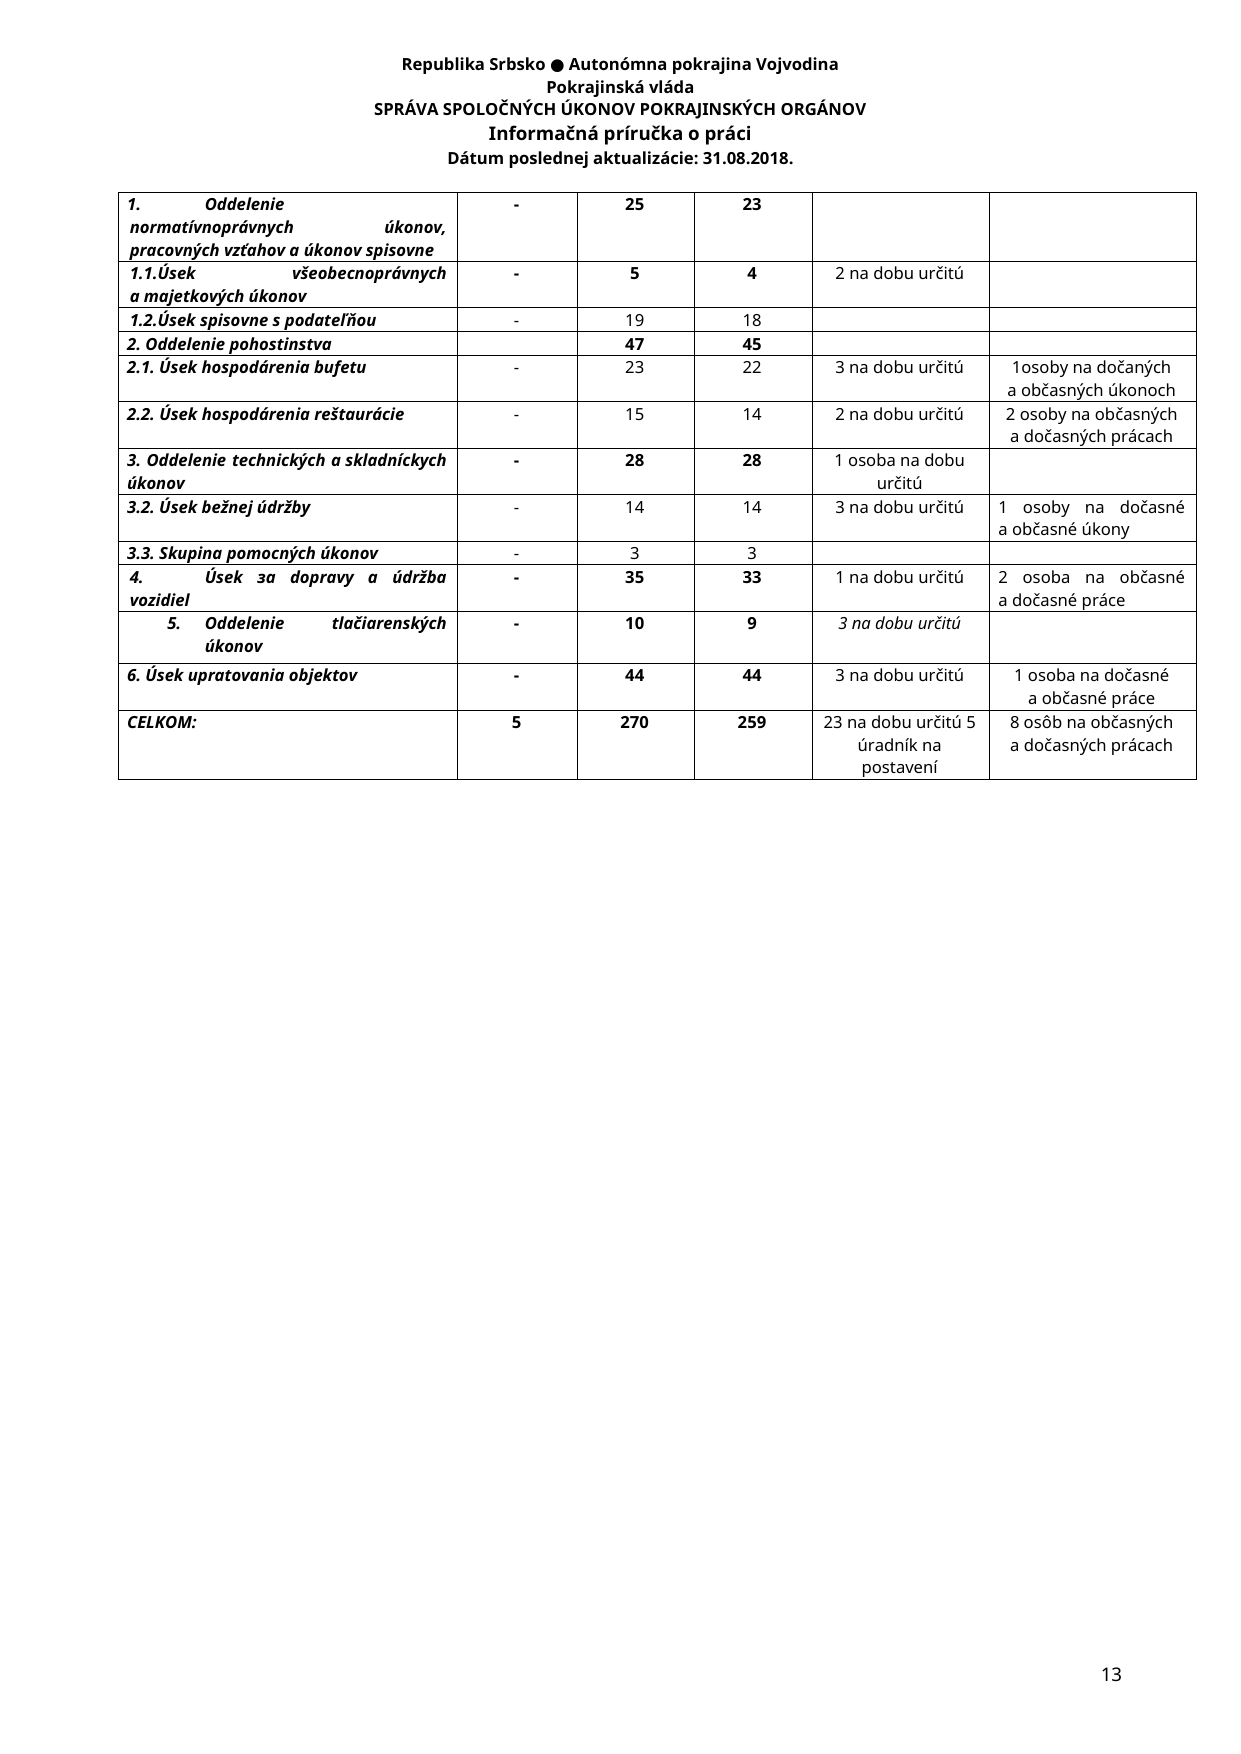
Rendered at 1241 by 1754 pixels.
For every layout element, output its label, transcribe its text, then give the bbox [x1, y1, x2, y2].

table_cell 1 osoby na dočasné a občasné úkony [990, 495, 1196, 541]
table_cell 1 na dobu určitú [813, 565, 989, 611]
table_cell 8 osôb na občasných a dočasných prácach [990, 711, 1196, 779]
table_cell 5 [578, 262, 694, 307]
table_cell 1.1.Úsek všeobecnoprávnych a majetkových úkonov [119, 262, 457, 307]
table_cell 4 [695, 262, 812, 307]
table_cell 1 osoba na dobu určitú [813, 449, 989, 494]
table_cell [813, 332, 989, 355]
table_cell - [458, 402, 577, 448]
table_cell 23 [695, 193, 812, 261]
table_cell 1osoby na dočaných a občasných úkonoch [990, 356, 1196, 401]
table_cell 3.2. Úsek bežnej údržby [119, 495, 457, 541]
table_cell 1.2.Úsek spisovne s podateľňou [119, 308, 457, 331]
table_cell - [458, 356, 577, 401]
table_cell [990, 542, 1196, 564]
table_cell 2.2. Úsek hospodárenia reštaurácie [119, 402, 457, 448]
table_cell - [458, 495, 577, 541]
table_cell 2 osoby na občasných a dočasných prácach [990, 402, 1196, 448]
table_cell 28 [578, 449, 694, 494]
table_cell Oddelenie normatívnoprávnych úkonov, pracovných vzťahov a úkonov spisovne [119, 193, 457, 261]
table_cell [990, 332, 1196, 355]
table_cell 19 [578, 308, 694, 331]
table_cell 44 [578, 664, 694, 709]
table_cell 3 na dobu určitú [813, 495, 989, 541]
table_cell Úsek за dopravy a údržba vozidiel [119, 565, 457, 611]
table_cell [990, 308, 1196, 331]
table_cell 35 [578, 565, 694, 611]
table_cell 3.3. Skupina pomocných úkonov [119, 542, 457, 564]
table_cell 259 [695, 711, 812, 779]
table_cell 2 na dobu určitú [813, 262, 989, 307]
table_cell 3. Oddelenie technických a skladníckych úkonov [119, 449, 457, 494]
table_cell 3 na dobu určitú [813, 612, 989, 663]
table_cell 2 osoba na občasné a dočasné práce [990, 565, 1196, 611]
table_cell [458, 332, 577, 355]
table_cell 33 [695, 565, 812, 611]
table_cell 28 [695, 449, 812, 494]
table_cell 3 [695, 542, 812, 564]
table_cell 10 [578, 612, 694, 663]
table_cell [990, 262, 1196, 307]
table_cell - [458, 449, 577, 494]
table_cell - [458, 542, 577, 564]
table_cell 2. Oddelenie pohostinstva [119, 332, 457, 355]
table_cell 3 na dobu určitú [813, 356, 989, 401]
table_cell 44 [695, 664, 812, 709]
table_cell 22 [695, 356, 812, 401]
table_cell - [458, 612, 577, 663]
table_cell - [458, 308, 577, 331]
table_cell - [458, 193, 577, 261]
table_cell - [458, 262, 577, 307]
table_cell 14 [695, 495, 812, 541]
table_cell [813, 193, 989, 261]
table_cell 45 [695, 332, 812, 355]
table_cell 14 [695, 402, 812, 448]
table_cell 23 na dobu určitú 5 úradník na postavení [813, 711, 989, 779]
table_cell [813, 308, 989, 331]
table_cell 18 [695, 308, 812, 331]
table_cell 1 osoba na dočasné a občasné práce [990, 664, 1196, 709]
table_cell 6. Úsek upratovania objektov [119, 664, 457, 709]
table_cell 270 [578, 711, 694, 779]
table_cell Oddelenie tlačiarenských úkonov [119, 612, 457, 663]
table_cell [990, 612, 1196, 663]
table_cell 25 [578, 193, 694, 261]
table_cell [813, 542, 989, 564]
table_cell 2.1. Úsek hospodárenia bufetu [119, 356, 457, 401]
table_cell 15 [578, 402, 694, 448]
table_cell 3 [578, 542, 694, 564]
table_cell 5 [458, 711, 577, 779]
table_cell [990, 193, 1196, 261]
table_cell 2 na dobu určitú [813, 402, 989, 448]
table_cell 9 [695, 612, 812, 663]
table_cell [990, 449, 1196, 494]
table_cell 3 na dobu určitú [813, 664, 989, 709]
table_cell 23 [578, 356, 694, 401]
table_cell - [458, 565, 577, 611]
table_cell 47 [578, 332, 694, 355]
table_cell - [458, 664, 577, 709]
table_cell 14 [578, 495, 694, 541]
table_cell CELKOM: [119, 711, 457, 779]
